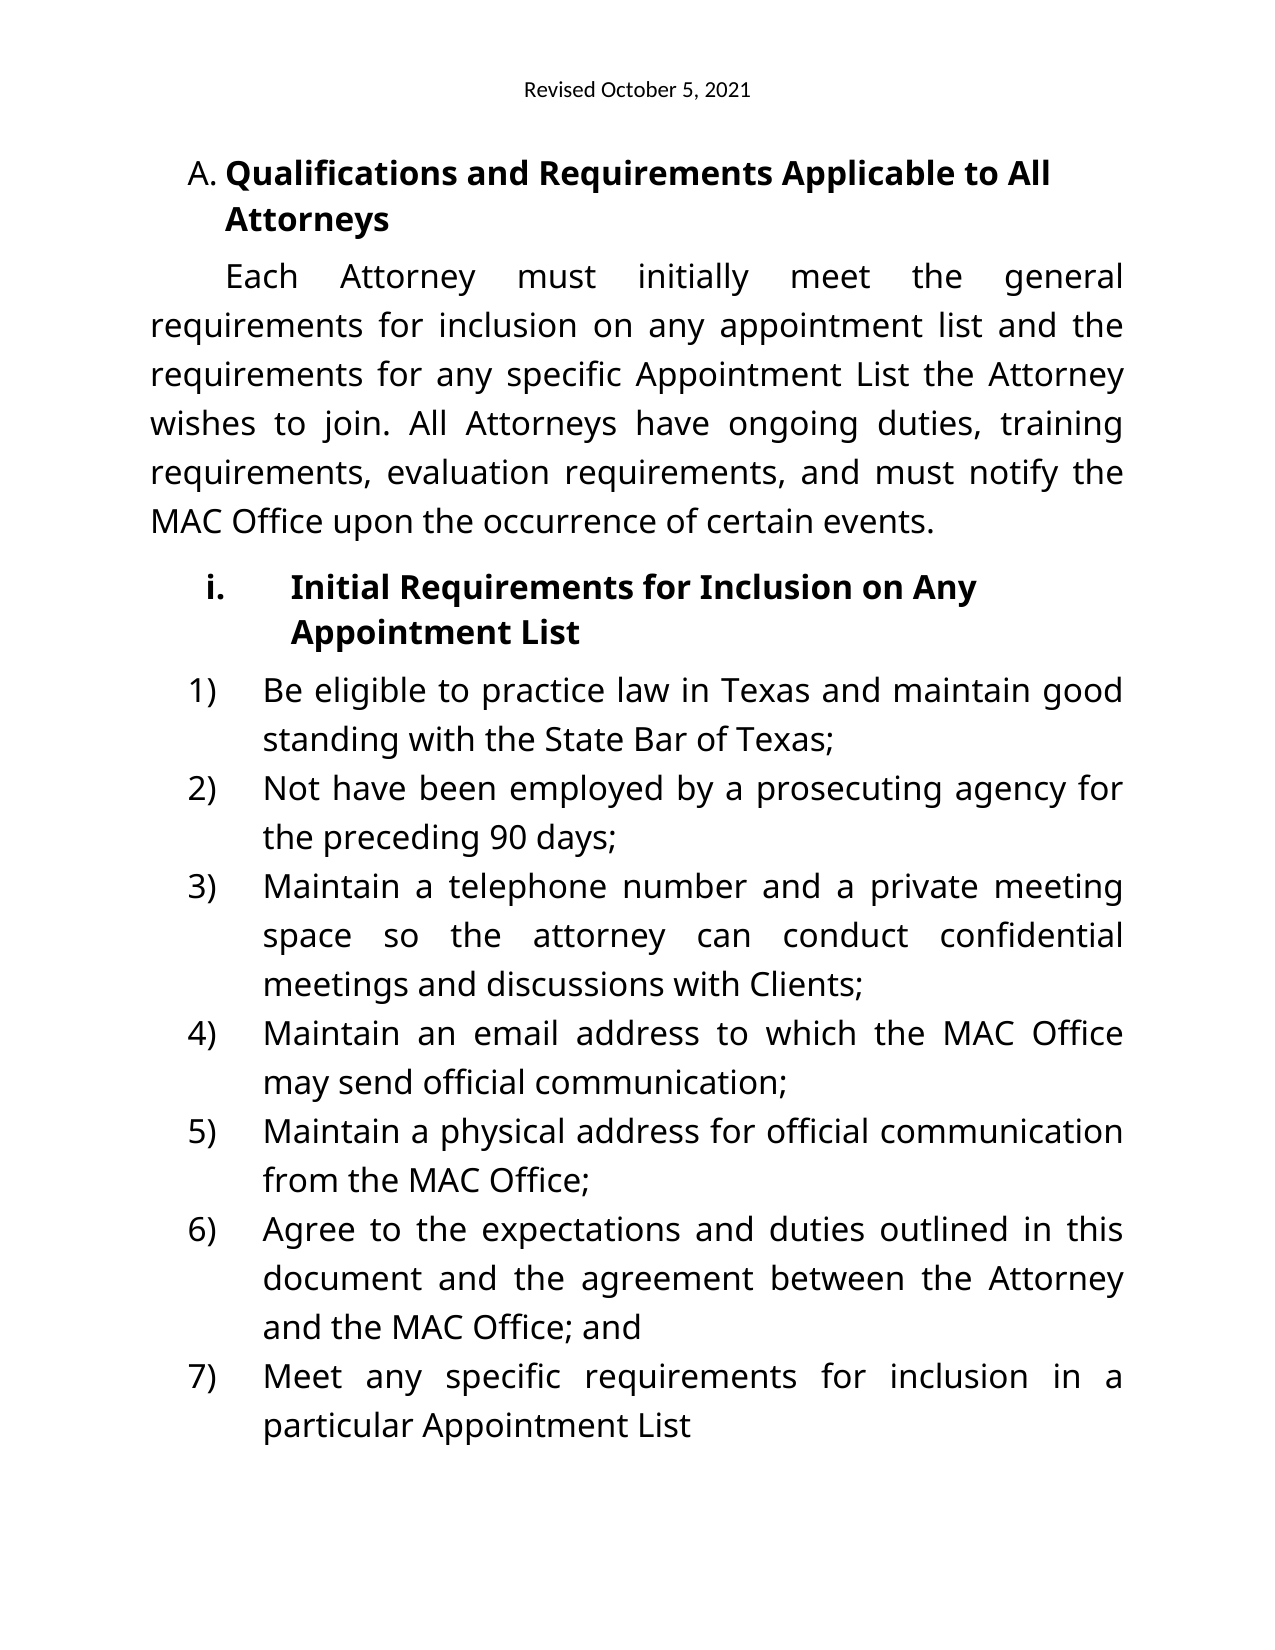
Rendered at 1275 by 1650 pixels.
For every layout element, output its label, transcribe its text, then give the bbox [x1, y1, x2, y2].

list Maintain a physical address for official communication from the MAC Office; [187, 1108, 1125, 1202]
list Not have been employed by a prosecuting agency for the preceding 90 days; [187, 765, 1125, 859]
subtitle Qualifications and Requirements Applicable to All Attorneys [187, 150, 1125, 241]
list Meet any specific requirements for inclusion in a particular Appointment List [187, 1352, 1125, 1447]
list Maintain an email address to which the MAC Office may send official communication; [187, 1010, 1125, 1104]
list Agree to the expectations and duties outlined in this document and the agreement between the Attorney and the MAC Office; and [187, 1206, 1125, 1349]
list Maintain a telephone number and a private meeting space so the attorney can conduct confidential meetings and discussions with Clients; [187, 863, 1125, 1006]
subtitle Initial Requirements for Inclusion on Any Appointment List [225, 564, 1125, 654]
list Be eligible to practice law in Texas and maintain good standing with the State Bar of Texas; [187, 667, 1125, 761]
text Each Attorney must initially meet the general requirements for inclusion on any appointment list and the requirements for any specific Appointment List the Attorney wishes to join. All Attorneys have ongoing duties, training requirements, evaluation requirements, and must notify the MAC Office upon the occurrence of certain events. [150, 253, 1125, 543]
